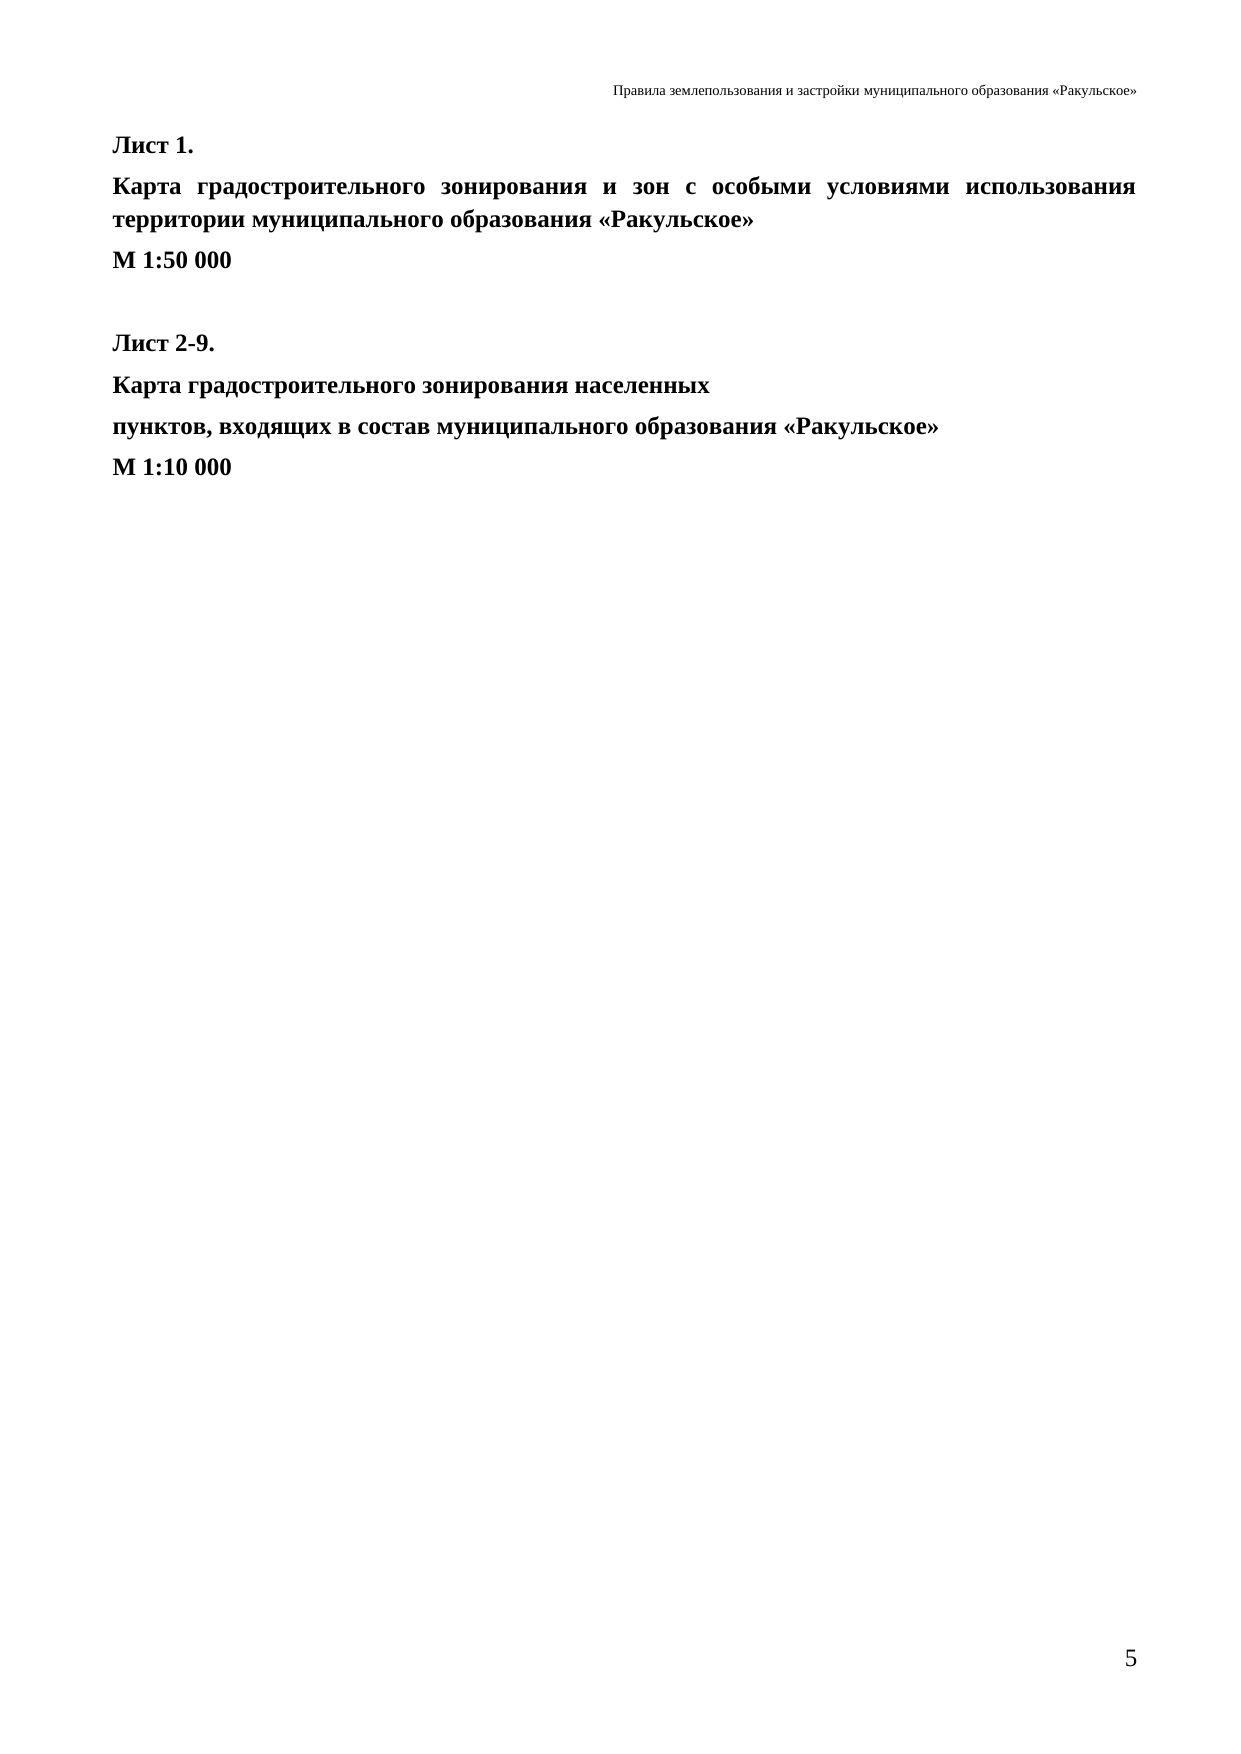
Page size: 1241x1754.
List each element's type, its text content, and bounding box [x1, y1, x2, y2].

text Лист 1. [112, 130, 1137, 159]
text Карта градостроительного зонирования населенных [112, 370, 1137, 398]
text пунктов, входящих в состав муниципального образования «Ракульское» [112, 411, 1137, 440]
text Карта градостроительного зонирования и зон с особыми условиями использования территории муниципального образования «Ракульское» [112, 171, 1137, 233]
text Лист 2-9. [112, 328, 1137, 357]
text М 1:50 000 [112, 246, 1137, 274]
text М 1:10 000 [112, 452, 1137, 481]
